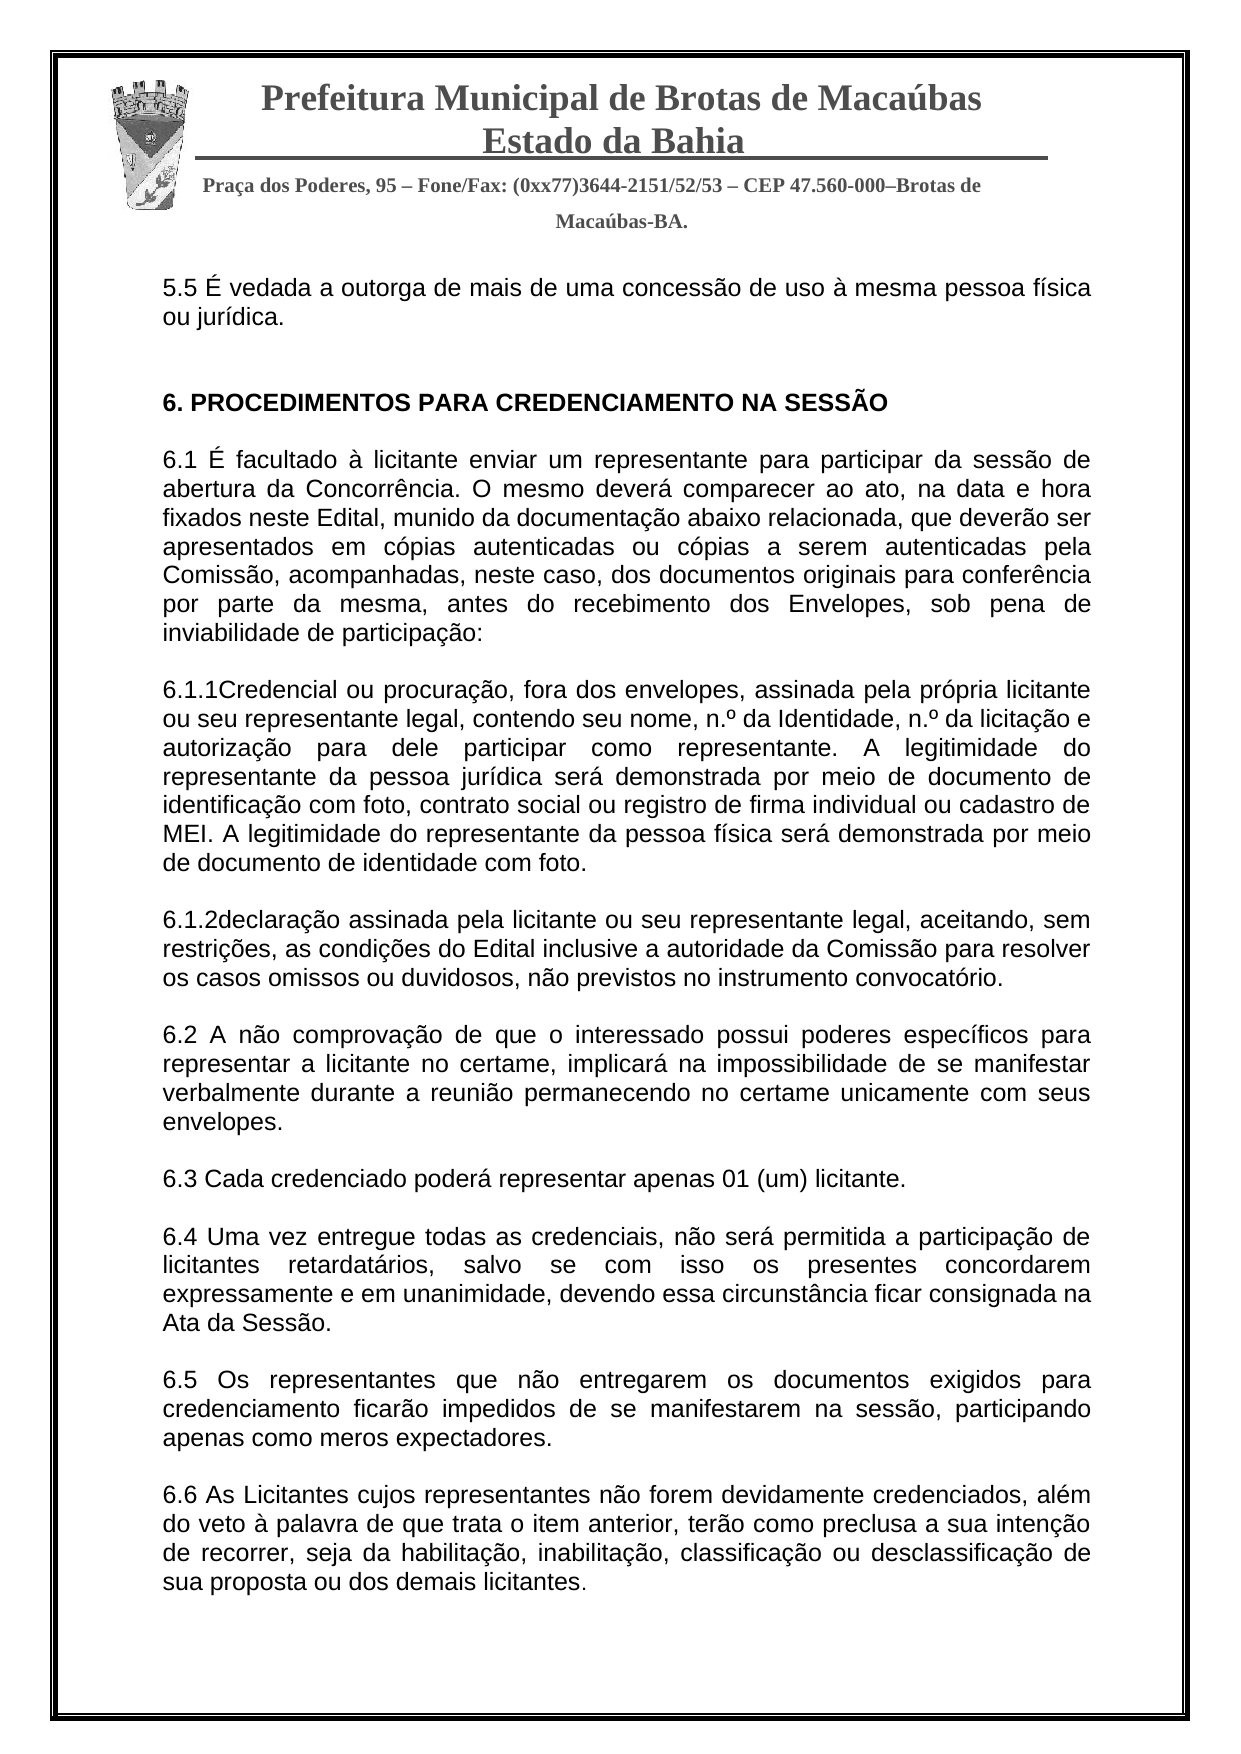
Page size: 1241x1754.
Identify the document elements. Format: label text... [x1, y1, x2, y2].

text 6.1.2declaração assinada pela licitante ou seu representante legal, aceitando, sem restrições, as condições do Edital inclusive a autoridade da Comissão para resolver os casos omissos ou duvidosos, não previstos no instrumento convocatório. [162, 905, 1093, 992]
text 6.3 Cada credenciado poderá representar apenas 01 (um) licitante. [162, 1164, 1093, 1193]
text 6.6 As Licitantes cujos representantes não forem devidamente credenciados, além do veto à palavra de que trata o item anterior, terão como preclusa a sua intenção de recorrer, seja da habilitação, inabilitação, classificação ou desclassificação de sua proposta ou dos demais licitantes. [162, 1480, 1093, 1595]
text 6.5 Os representantes que não entregarem os documentos exigidos para credenciamento ficarão impedidos de se manifestarem na sessão, participando apenas como meros expectadores. [162, 1365, 1093, 1452]
text 6. PROCEDIMENTOS PARA CREDENCIAMENTO NA SESSÃO [162, 388, 1093, 417]
text 6.4 Uma vez entregue todas as credenciais, não será permitida a participação de licitantes retardatários, salvo se com isso os presentes concordarem expressamente e em unanimidade, devendo essa circunstância ficar consignada na Ata da Sessão. [162, 1222, 1093, 1337]
text 5.5 É vedada a outorga de mais de uma concessão de uso à mesma pessoa física ou jurídica. [162, 273, 1093, 330]
text 6.1 É facultado à licitante enviar um representante para participar da sessão de abertura da Concorrência. O mesmo deverá comparecer ao ato, na data e hora fixados neste Edital, munido da documentação abaixo relacionada, que deverão ser apresentados em cópias autenticadas ou cópias a serem autenticadas pela Comissão, acompanhadas, neste caso, dos documentos originais para conferência por parte da mesma, antes do recebimento dos Envelopes, sob pena de inviabilidade de participação: [162, 445, 1093, 647]
text 6.1.1Credencial ou procuração, fora dos envelopes, assinada pela própria licitante ou seu representante legal, contendo seu nome, n.º da Identidade, n.º da licitação e autorização para dele participar como representante. A legitimidade do representante da pessoa jurídica será demonstrada por meio de documento de identificação com foto, contrato social ou registro de firma individual ou cadastro de MEI. A legitimidade do representante da pessoa física será demonstrada por meio de documento de identidade com foto. [162, 675, 1093, 877]
text 6.2 A não comprovação de que o interessado possui poderes específicos para representar a licitante no certame, implicará na impossibilidade de se manifestar verbalmente durante a reunião permanecendo no certame unicamente com seus envelopes. [162, 1020, 1093, 1135]
picture [107, 80, 194, 217]
